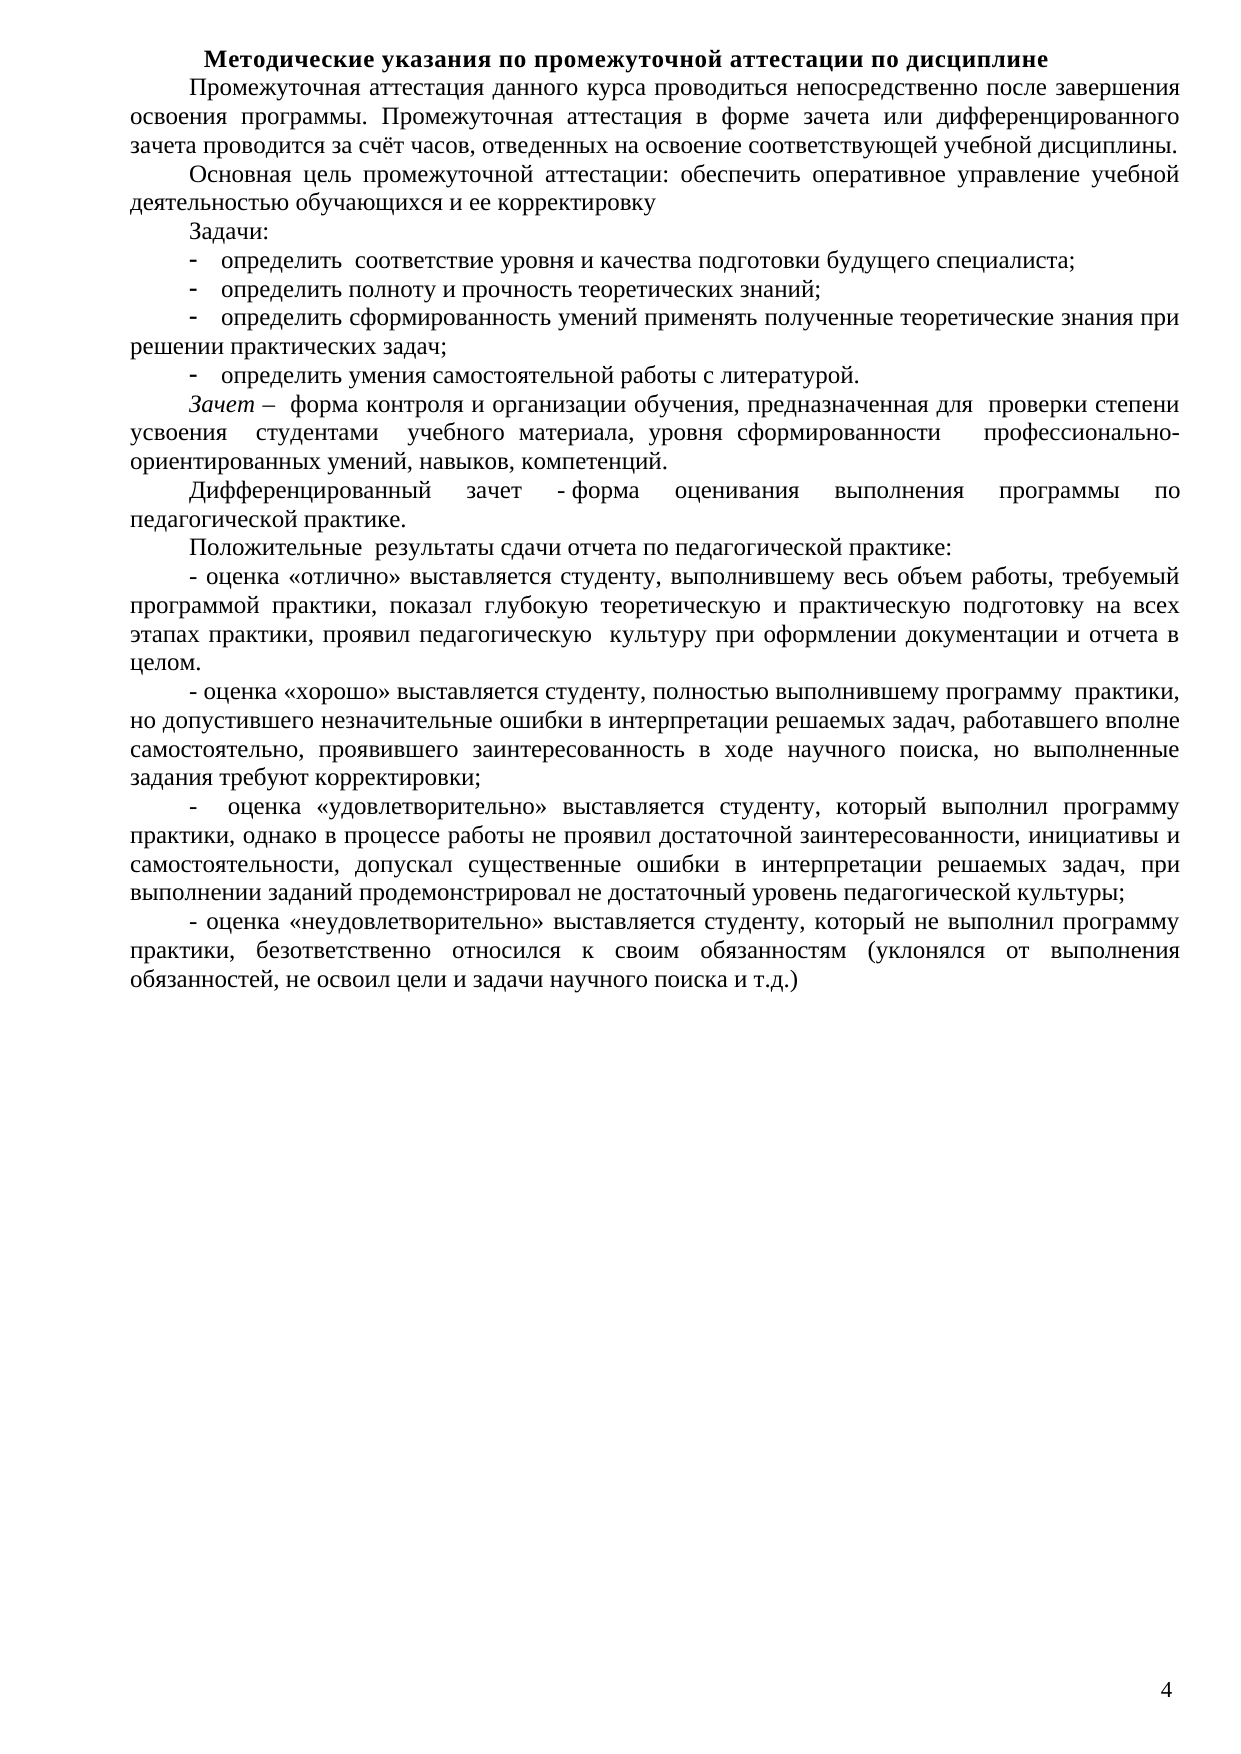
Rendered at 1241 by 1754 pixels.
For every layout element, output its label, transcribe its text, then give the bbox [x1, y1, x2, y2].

text Положительные результаты сдачи отчета по педагогической практике: [130, 532, 1181, 561]
list определить умения самостоятельной работы с литературой. [130, 360, 1181, 389]
text Промежуточная аттестация данного курса проводиться непосредственно после завершения освоения программы. Промежуточная аттестация в форме зачета или дифференцированного зачета проводится за счёт часов, отведенных на освоение соответствующей учебной дисциплины. [130, 72, 1181, 159]
text Методические указания по промежуточной аттестации по дисциплине [130, 44, 1181, 72]
text - оценка «неудовлетворительно» выставляется студенту, который не выполнил программу практики, безответственно относился к своим обязанностям (уклонялся от выполнения обязанностей, не освоил цели и задачи научного поиска и т.д.) [130, 906, 1181, 992]
text Дифференцированный зачет - форма оценивания выполнения программы по педагогической практике. [130, 475, 1181, 532]
text - оценка «хорошо» выставляется студенту, полностью выполнившему программу практики, но допустившего незначительные ошибки в интерпретации решаемых задач, работавшего вполне самостоятельно, проявившего заинтересованность в ходе научного поиска, но выполненные задания требуют корректировки; [130, 676, 1181, 791]
list определить сформированность умений применять полученные теоретические знания при решении практических задач; [130, 302, 1181, 360]
text Задачи: [130, 216, 1181, 245]
text Основная цель промежуточной аттестации: обеспечить оперативное управление учебной деятельностью обучающихся и ее корректировку [130, 159, 1181, 216]
text - оценка «отлично» выставляется студенту, выполнившему весь объем работы, требуемый программой практики, показал глубокую теоретическую и практическую подготовку на всех этапах практики, проявил педагогическую культуру при оформлении документации и отчета в целом. [130, 561, 1181, 676]
text Зачет – форма контроля и организации обучения, предназначенная для проверки степени усвоения студентами учебного материала, уровня сформированности профессионально-ориентированных умений, навыков, компетенций. [130, 389, 1181, 475]
list определить соответствие уровня и качества подготовки будущего специалиста; [130, 245, 1181, 274]
text - оценка «удовлетворительно» выставляется студенту, который выполнил программу практики, однако в процессе работы не проявил достаточной заинтересованности, инициативы и самостоятельности, допускал существенные ошибки в интерпретации решаемых задач, при выполнении заданий продемонстрировал не достаточный уровень педагогической культуры; [130, 791, 1181, 906]
list определить полноту и прочность теоретических знаний; [130, 274, 1181, 302]
